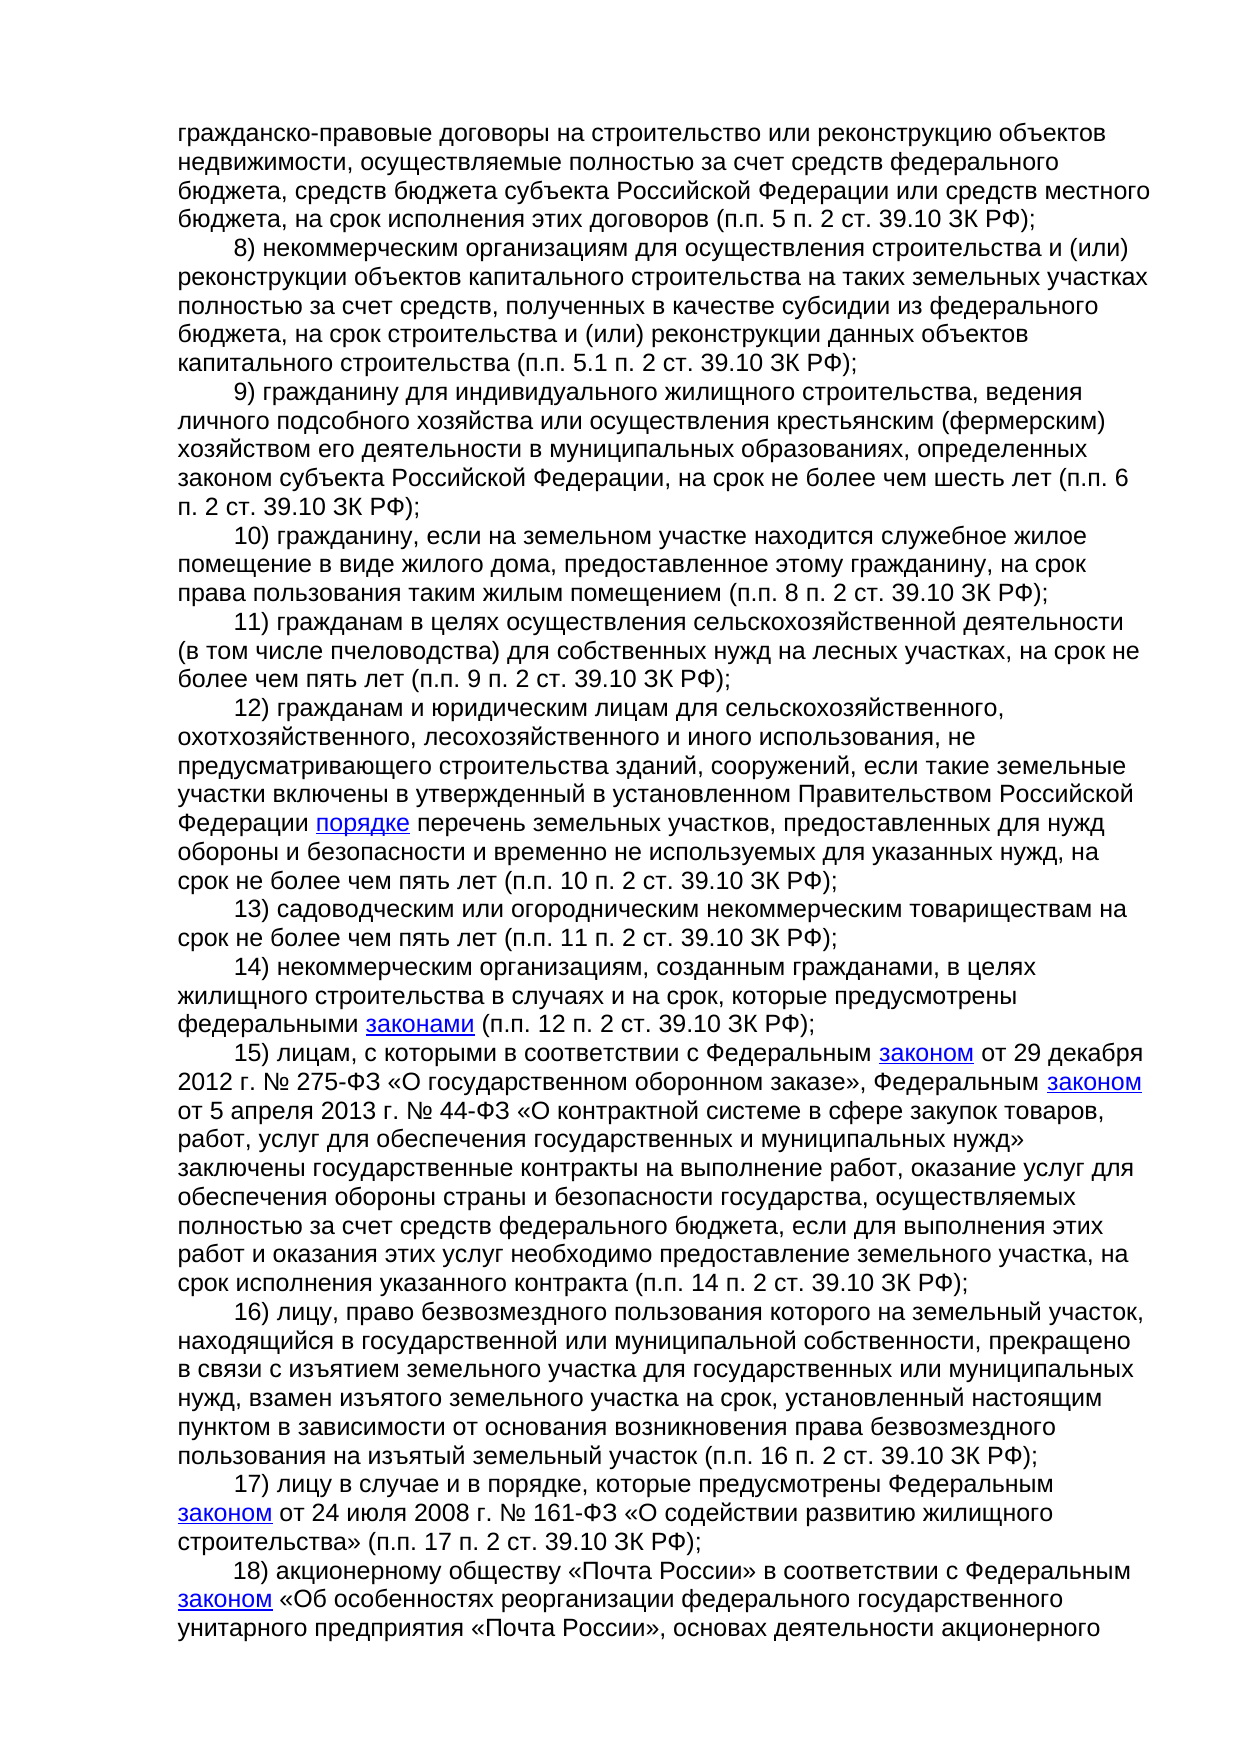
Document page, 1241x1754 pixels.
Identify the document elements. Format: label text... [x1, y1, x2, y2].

text 8) некоммерческим организациям для осуществления строительства и (или) реконструкции объектов капитального строительства на таких земельных участках полностью за счет средств, полученных в качестве субсидии из федерального бюджета, на срок строительства и (или) реконструкции данных объектов капитального строительства (п.п. 5.1 п. 2 ст. 39.10 ЗК РФ); [177, 233, 1152, 377]
text 16) лицу, право безвозмездного пользования которого на земельный участок, находящийся в государственной или муниципальной собственности, прекращено в связи с изъятием земельного участка для государственных или муниципальных нужд, взамен изъятого земельного участка на срок, установленный настоящим пунктом в зависимости от основания возникновения права безвозмездного пользования на изъятый земельный участок (п.п. 16 п. 2 ст. 39.10 ЗК РФ); [177, 1297, 1152, 1469]
text 13) садоводческим или огородническим некоммерческим товариществам на срок не более чем пять лет (п.п. 11 п. 2 ст. 39.10 ЗК РФ); [177, 894, 1152, 952]
text 9) гражданину для индивидуального жилищного строительства, ведения личного подсобного хозяйства или осуществления крестьянским (фермерским) хозяйством его деятельности в муниципальных образованиях, определенных законом субъекта Российской Федерации, на срок не более чем шесть лет (п.п. 6 п. 2 ст. 39.10 ЗК РФ); [177, 377, 1152, 521]
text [177, 118, 1152, 233]
text 17) лицу в случае и в порядке, которые предусмотрены Федеральным законом от 24 июля . № 161-ФЗ «О содействии развитию жилищного строительства» (п.п. 17 п. 2 ст. 39.10 ЗК РФ); [177, 1469, 1152, 1556]
text 14) некоммерческим организациям, созданным гражданами, в целях жилищного строительства в случаях и на срок, которые предусмотрены федеральными законами (п.п. 12 п. 2 ст. 39.10 ЗК РФ); [177, 952, 1152, 1038]
text 10) гражданину, если на земельном участке находится служебное жилое помещение в виде жилого дома, предоставленное этому гражданину, на срок права пользования таким жилым помещением (п.п. 8 п. 2 ст. 39.10 ЗК РФ); [177, 521, 1152, 607]
text 11) гражданам в целях осуществления сельскохозяйственной деятельности (в том числе пчеловодства) для собственных нужд на лесных участках, на срок не более чем пять лет (п.п. 9 п. 2 ст. 39.10 ЗК РФ); [177, 607, 1152, 693]
text 12) гражданам и юридическим лицам для сельскохозяйственного, охотхозяйственного, лесохозяйственного и иного использования, не предусматривающего строительства зданий, сооружений, если такие земельные участки включены в утвержденный в установленном Правительством Российской Федерации порядке перечень земельных участков, предоставленных для нужд обороны и безопасности и временно не используемых для указанных нужд, на срок не более чем пять лет (п.п. 10 п. 2 ст. 39.10 ЗК РФ); [177, 693, 1152, 894]
text 15) лицам, с которыми в соответствии с Федеральным законом от 29 декабря . № 275-ФЗ «О государственном оборонном заказе», Федеральным законом от 5 апреля . № 44-ФЗ «О контрактной системе в сфере закупок товаров, работ, услуг для обеспечения государственных и муниципальных нужд» заключены государственные контракты на выполнение работ, оказание услуг для обеспечения обороны страны и безопасности государства, осуществляемых полностью за счет средств федерального бюджета, если для выполнения этих работ и оказания этих услуг необходимо предоставление земельного участка, на срок исполнения указанного контракта (п.п. 14 п. 2 ст. 39.10 ЗК РФ); [177, 1038, 1152, 1297]
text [177, 1556, 1152, 1642]
